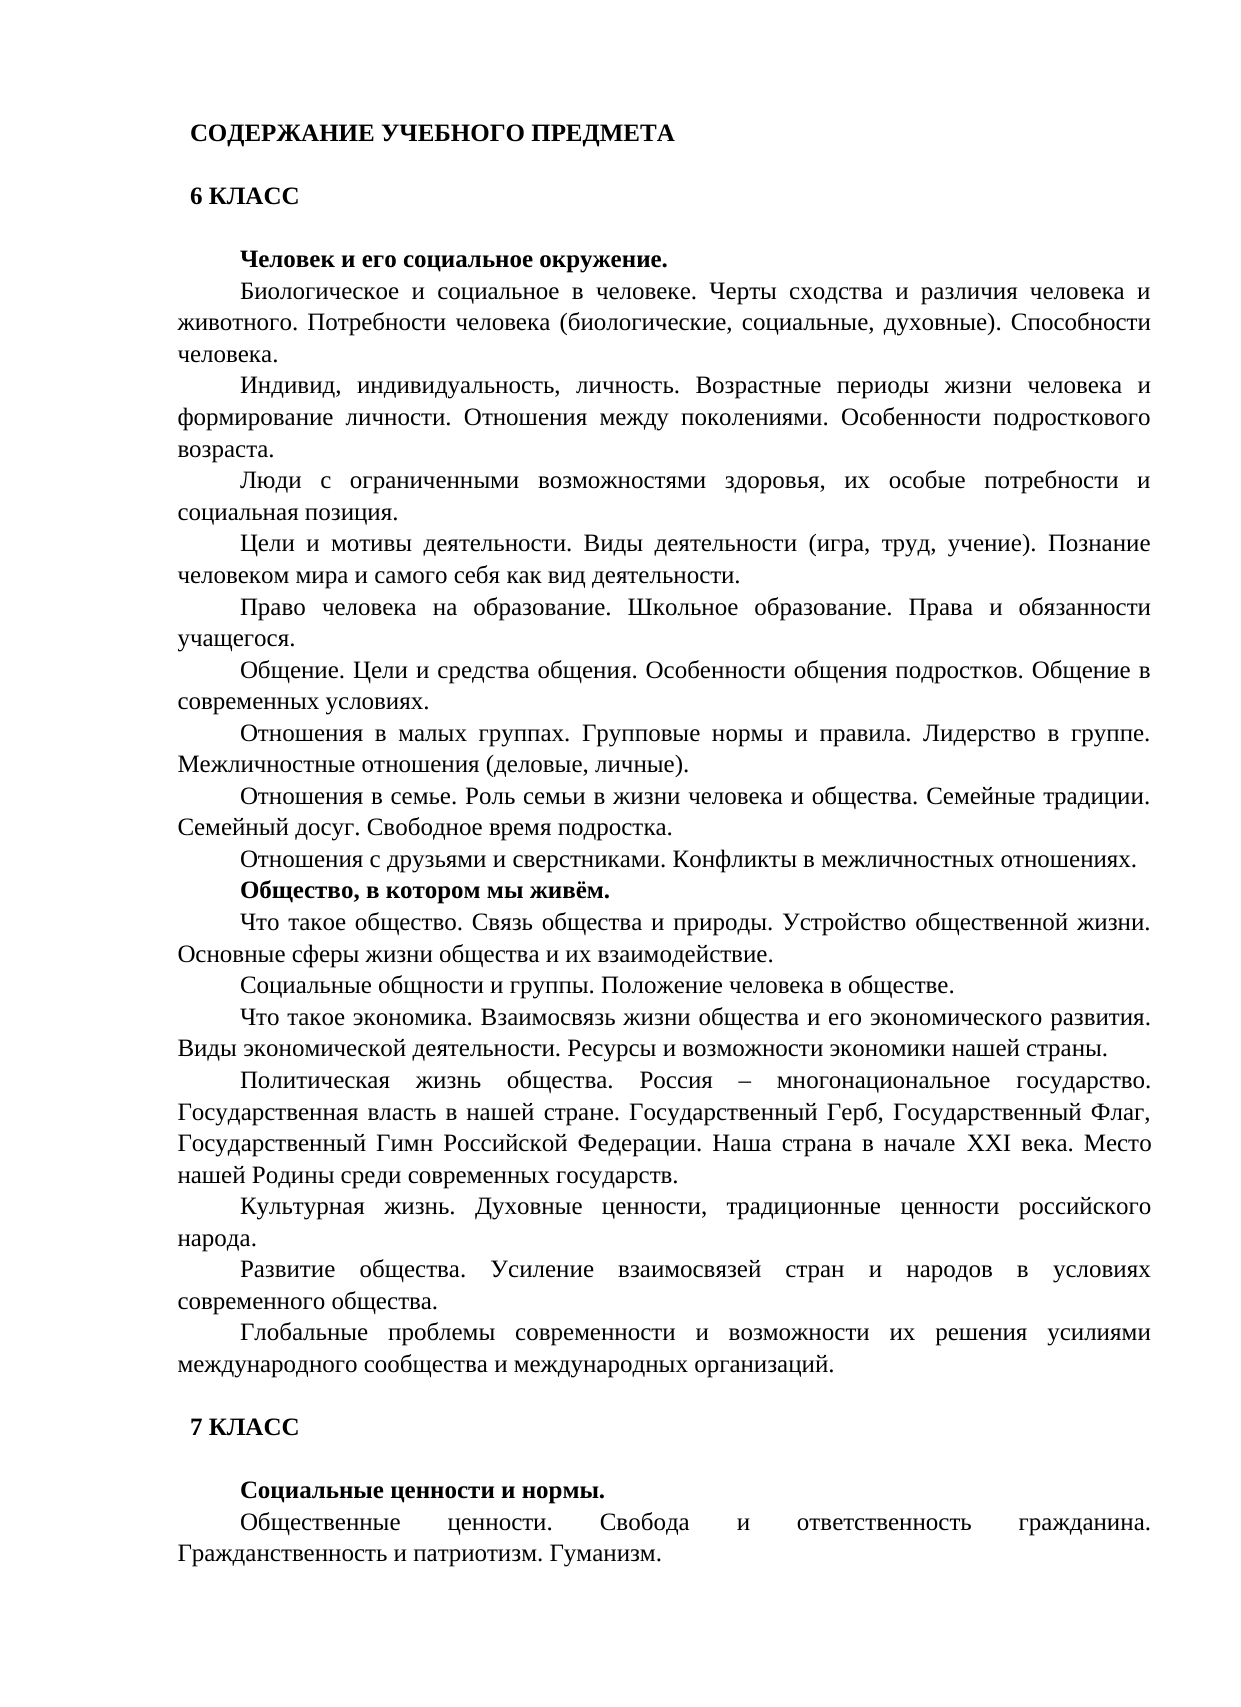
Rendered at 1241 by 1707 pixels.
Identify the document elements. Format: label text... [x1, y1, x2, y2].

text 6 КЛАСС [190, 181, 1152, 210]
text СОДЕРЖАНИЕ УЧЕБНОГО ПРЕДМЕТА [190, 118, 1152, 147]
text Общество, в котором мы живём. [177, 876, 1152, 904]
text Что такое экономика. Взаимосвязь жизни общества и его экономического развития. Виды экономической деятельности. Ресурсы и возможности экономики нашей страны. [177, 1002, 1152, 1062]
text Социальные общности и группы. Положение человека в обществе. [177, 970, 1152, 999]
text Отношения с друзьями и сверстниками. Конфликты в межличностных отношениях. [177, 844, 1152, 873]
text Люди с ограниченными возможностями здоровья, их особые потребности и социальная позиция. [177, 465, 1152, 526]
text Индивид, индивидуальность, личность. Возрастные периоды жизни человека и формирование личности. Отношения между поколениями. Особенности подросткового возраста. [177, 371, 1152, 462]
text 7 КЛАСС [190, 1412, 1152, 1441]
text Политическая жизнь общества. Россия – многонациональное государство. Государственная власть в нашей стране. Государственный Герб, Государственный Флаг, Государственный Гимн Российской Федерации. Наша страна в начале XXI века. Место нашей Родины среди современных государств. [177, 1065, 1152, 1188]
text Биологическое и социальное в человеке. Черты сходства и различия человека и животного. Потребности человека (биологические, социальные, духовные). Способности человека. [177, 276, 1152, 368]
text Право человека на образование. Школьное образование. Права и обязанности учащегося. [177, 592, 1152, 652]
text Человек и его социальное окружение. [177, 244, 1152, 273]
text Культурная жизнь. Духовные ценности, традиционные ценности российского народа. [177, 1191, 1152, 1252]
text Развитие общества. Усиление взаимосвязей стран и народов в условиях современного общества. [177, 1254, 1152, 1315]
text Цели и мотивы деятельности. Виды деятельности (игра, труд, учение). Познание человеком мира и самого себя как вид деятельности. [177, 528, 1152, 589]
text Что такое общество. Связь общества и природы. Устройство общественной жизни. Основные сферы жизни общества и их взаимодействие. [177, 907, 1152, 967]
text Общение. Цели и средства общения. Особенности общения подростков. Общение в современных условиях. [177, 655, 1152, 715]
text Глобальные проблемы современности и возможности их решения усилиями международного сообщества и международных организаций. [177, 1317, 1152, 1378]
text Социальные ценности и нормы. [177, 1475, 1152, 1504]
text Отношения в малых группах. Групповые нормы и правила. Лидерство в группе. Межличностные отношения (деловые, личные). [177, 718, 1152, 778]
text Общественные ценности. Свобода и ответственность гражданина. Гражданственность и патриотизм. Гуманизм. [177, 1507, 1152, 1567]
text Отношения в семье. Роль семьи в жизни человека и общества. Семейные традиции. Семейный досуг. Свободное время подростка. [177, 781, 1152, 841]
